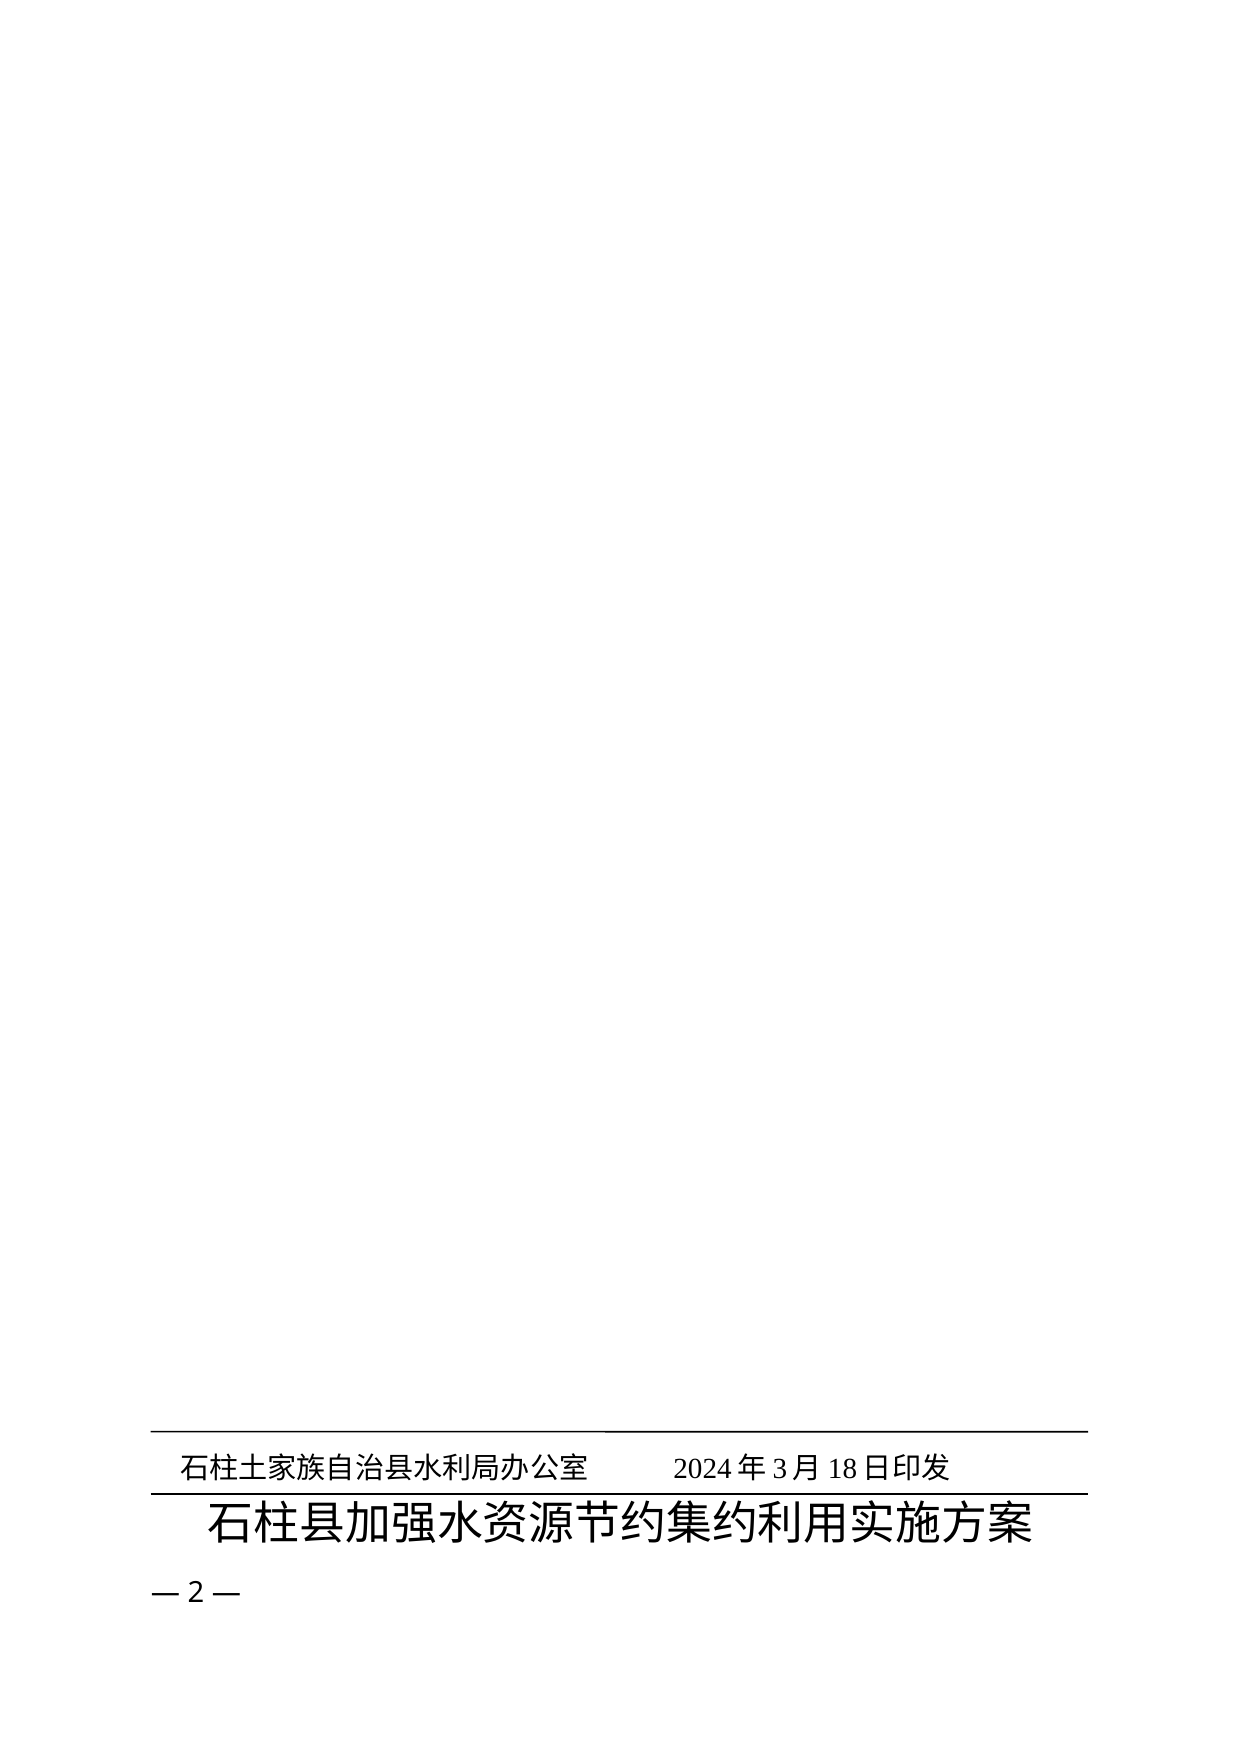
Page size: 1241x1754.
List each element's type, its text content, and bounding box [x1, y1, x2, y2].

text 石柱县加强水资源节约集约利用实施方案 [151, 1490, 1089, 1552]
text 石柱土家族自治县水利局办公室 2024年3月18日印发 [151, 1433, 1089, 1490]
